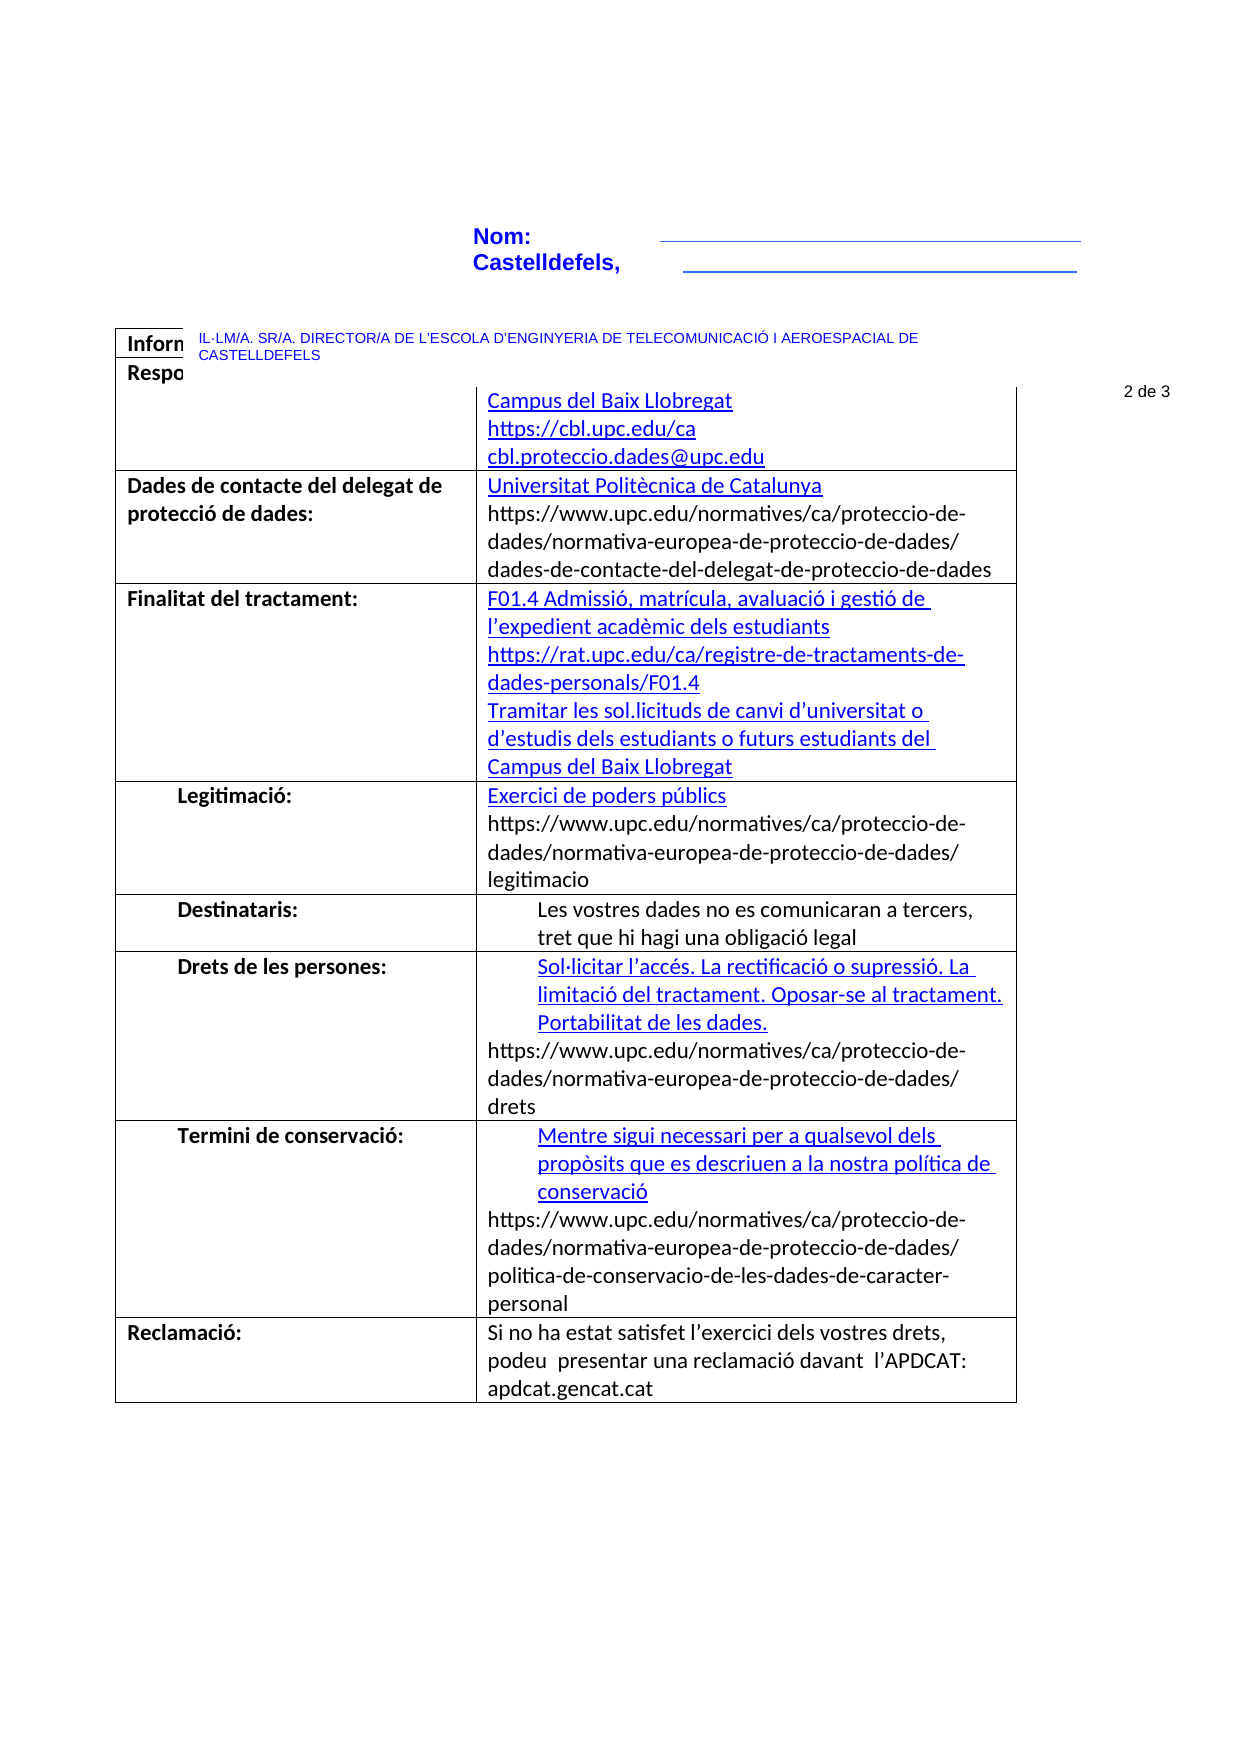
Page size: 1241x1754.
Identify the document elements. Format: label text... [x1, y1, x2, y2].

table_cell F01.4 Admissió, matrícula, avaluació i gestió de l’expedient acadèmic dels estudiants https://rat.upc.edu/ca/registre-de-tractaments-de-dades-personals/F01.4 Tramitar les sol.licituds de canvi d’universitat o d’estudis dels estudiants o futurs estudiants del Campus del Baix Llobregat [477, 584, 1016, 781]
table_cell Si no ha estat satisfet l’exercici dels vostres drets, podeu presentar una reclamació davant l’APDCAT: apdcat.gencat.cat [477, 1318, 1016, 1402]
table_cell Universitat Politècnica de Catalunya Campus del Baix Llobregat https://cbl.upc.edu/ca cbl.proteccio.dades@upc.edu [477, 387, 1016, 470]
table_cell Responsable del tractament [116, 358, 476, 470]
table_cell Destinataris: [116, 895, 476, 951]
table_cell Termini de conservació: [116, 1121, 476, 1317]
table_cell Sol·licitar l’accés. La rectificació o supressió. La limitació del tractament. Oposar-se al tractament. Portabilitat de les dades. https://www.upc.edu/normatives/ca/proteccio-de-dades/normativa-europea-de-proteccio-de-dades/drets [477, 952, 1016, 1120]
table_cell Drets de les persones: [116, 952, 476, 1120]
table_cell Universitat Politècnica de Catalunya https://www.upc.edu/normatives/ca/proteccio-de-dades/normativa-europea-de-proteccio-de-dades/dades-de-contacte-del-delegat-de-proteccio-de-dades [477, 471, 1016, 583]
table_cell Dades de contacte del delegat de protecció de dades: [116, 471, 476, 583]
text Nom: [127, 223, 877, 249]
table_cell Finalitat del tractament: [116, 584, 476, 781]
table_cell Legitimació: [116, 782, 476, 894]
table_cell Exercici de poders públics https://www.upc.edu/normatives/ca/proteccio-de-dades/normativa-europea-de-proteccio-de-dades/legitimacio [477, 782, 1016, 894]
table_cell Les vostres dades no es comunicaran a tercers, tret que hi hagi una obligació legal [477, 895, 1016, 951]
table_cell Mentre sigui necessari per a qualsevol dels propòsits que es descriuen a la nostra política de conservació https://www.upc.edu/normatives/ca/proteccio-de-dades/normativa-europea-de-proteccio-de-dades/politica-de-conservacio-de-les-dades-de-caracter-personal [477, 1121, 1016, 1317]
text Castelldefels, [473, 249, 1088, 276]
table_cell Reclamació: [116, 1318, 476, 1402]
